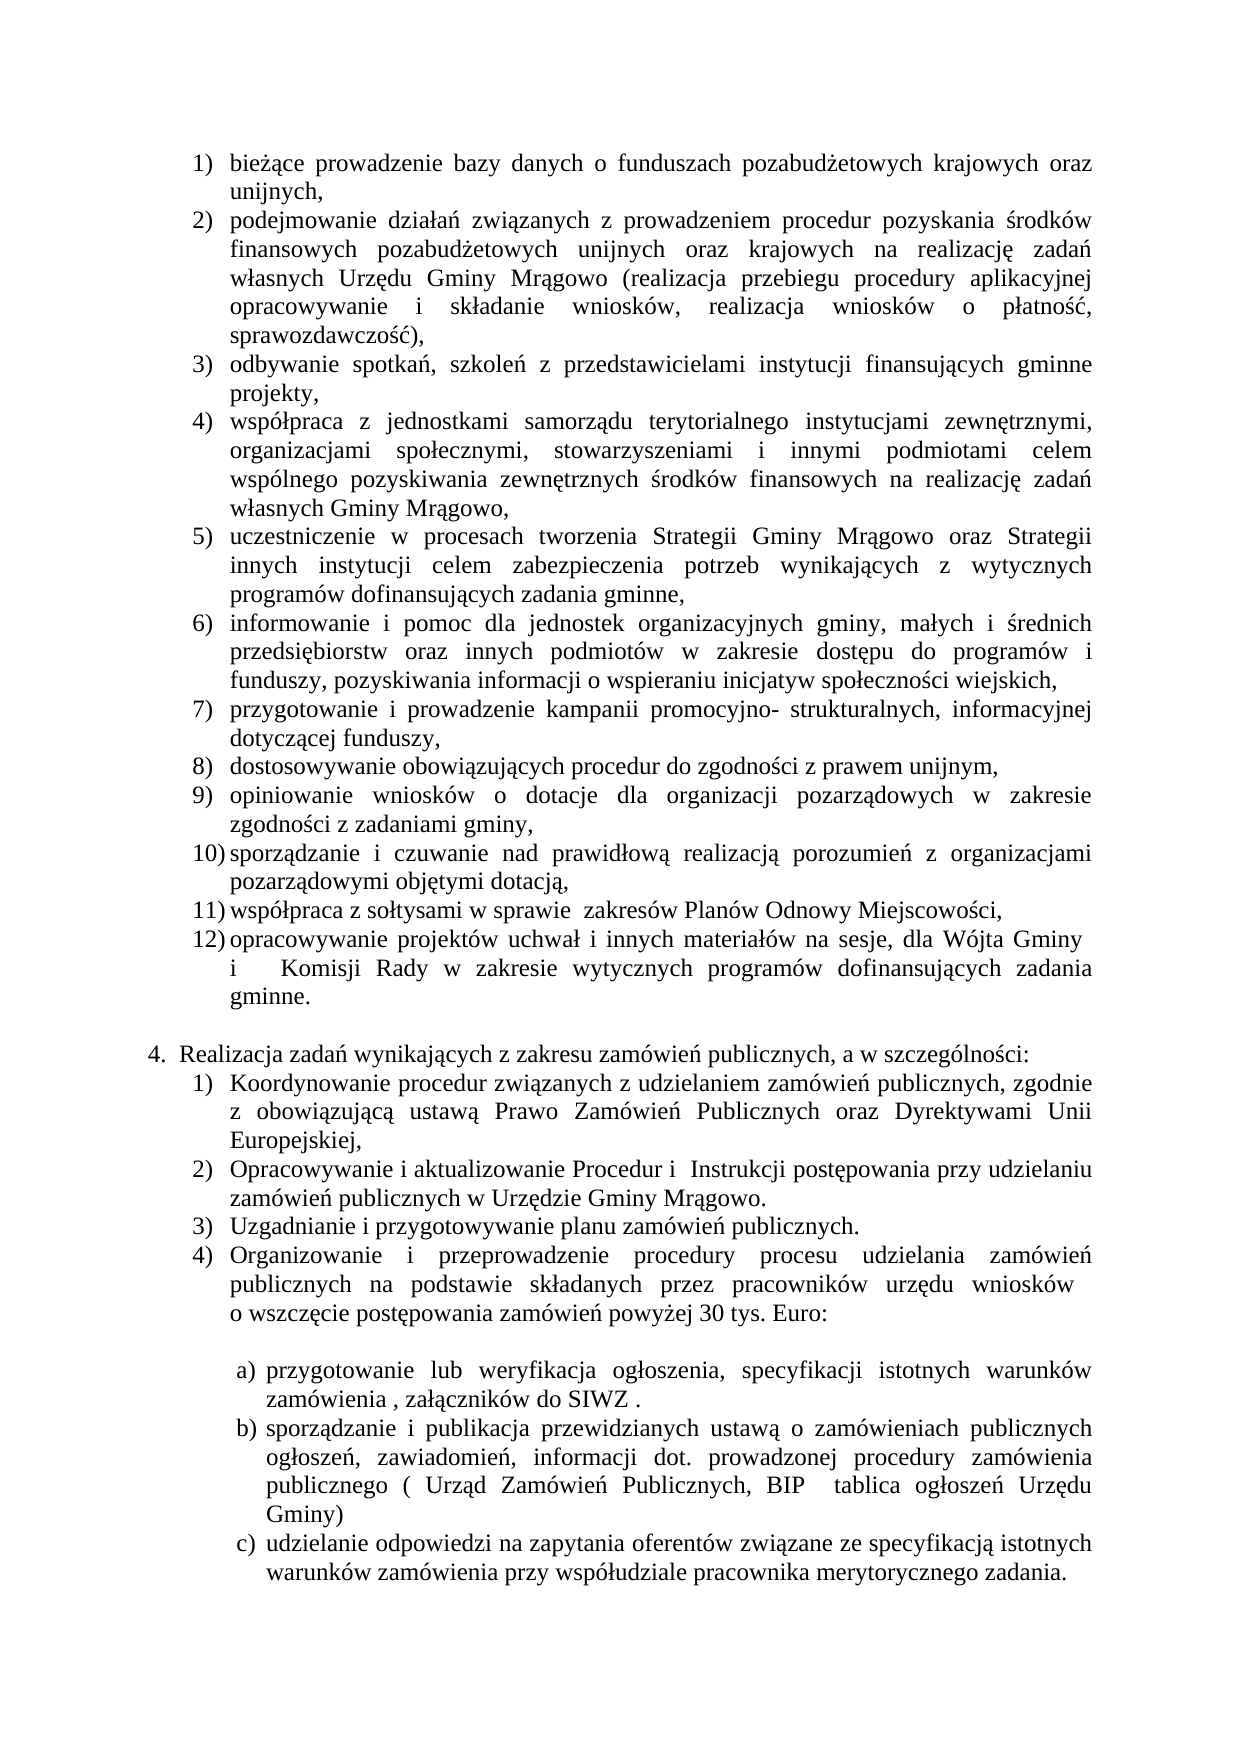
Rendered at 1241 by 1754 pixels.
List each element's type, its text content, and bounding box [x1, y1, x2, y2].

list dostosowywanie obowiązujących procedur do zgodności z prawem unijnym, [192, 751, 1093, 780]
list podejmowanie działań związanych z prowadzeniem procedur pozyskania środków finansowych pozabudżetowych unijnych oraz krajowych na realizację zadań własnych Urzędu Gminy Mrągowo (realizacja przebiegu procedury aplikacyjnej opracowywanie i składanie wniosków, realizacja wniosków o płatność, sprawozdawczość), [192, 205, 1093, 349]
list przygotowanie lub weryfikacja ogłoszenia, specyfikacji istotnych warunków zamówienia , załączników do SIWZ . [236, 1356, 1093, 1413]
list odbywanie spotkań, szkoleń z przedstawicielami instytucji finansujących gminne projekty, [192, 349, 1093, 406]
list sporządzanie i czuwanie nad prawidłową realizacją porozumień z organizacjami pozarządowymi objętymi dotacją, [192, 838, 1093, 895]
list współpraca z jednostkami samorządu terytorialnego instytucjami zewnętrznymi, organizacjami społecznymi, stowarzyszeniami i innymi podmiotami celem wspólnego pozyskiwania zewnętrznych środków finansowych na realizację zadań własnych Gminy Mrągowo, [192, 406, 1093, 521]
list uczestniczenie w procesach tworzenia Strategii Gminy Mrągowo oraz Strategii innych instytucji celem zabezpieczenia potrzeb wynikających z wytycznych programów dofinansujących zadania gminne, [192, 521, 1093, 608]
list przygotowanie i prowadzenie kampanii promocyjno- strukturalnych, informacyjnej dotyczącej funduszy, [192, 694, 1093, 751]
list udzielanie odpowiedzi na zapytania oferentów związane ze specyfikacją istotnych warunków zamówienia przy współudziale pracownika merytorycznego zadania. [236, 1528, 1093, 1586]
list sporządzanie i publikacja przewidzianych ustawą o zamówieniach publicznych ogłoszeń, zawiadomień, informacji dot. prowadzonej procedury zamówienia publicznego ( Urząd Zamówień Publicznych, BIP tablica ogłoszeń Urzędu Gminy) [236, 1413, 1093, 1528]
list współpraca z sołtysami w sprawie zakresów Planów Odnowy Miejscowości, [192, 895, 1093, 924]
list Koordynowanie procedur związanych z udzielaniem zamówień publicznych, zgodnie z obowiązującą ustawą Prawo Zamówień Publicznych oraz Dyrektywami Unii Europejskiej, [192, 1068, 1093, 1154]
list opracowywanie projektów uchwał i innych materiałów na sesje, dla Wójta Gminy i Komisji Rady w zakresie wytycznych programów dofinansujących zadania gminne. [192, 924, 1093, 1010]
list Opracowywanie i aktualizowanie Procedur i Instrukcji postępowania przy udzielaniu zamówień publicznych w Urzędzie Gminy Mrągowo. [192, 1154, 1093, 1211]
list informowanie i pomoc dla jednostek organizacyjnych gminy, małych i średnich przedsiębiorstw oraz innych podmiotów w zakresie dostępu do programów i funduszy, pozyskiwania informacji o wspieraniu inicjatyw społeczności wiejskich, [192, 608, 1093, 694]
text 4. Realizacja zadań wynikających z zakresu zamówień publicznych, a w szczególności: [148, 1039, 1093, 1068]
list bieżące prowadzenie bazy danych o funduszach pozabudżetowych krajowych oraz unijnych, [192, 148, 1093, 205]
list Uzgadnianie i przygotowywanie planu zamówień publicznych. [192, 1211, 1093, 1240]
list opiniowanie wniosków o dotacje dla organizacji pozarządowych w zakresie zgodności z zadaniami gminy, [192, 780, 1093, 838]
list Organizowanie i przeprowadzenie procedury procesu udzielania zamówień publicznych na podstawie składanych przez pracowników urzędu wniosków o wszczęcie postępowania zamówień powyżej 30 tys. Euro: [192, 1240, 1093, 1326]
